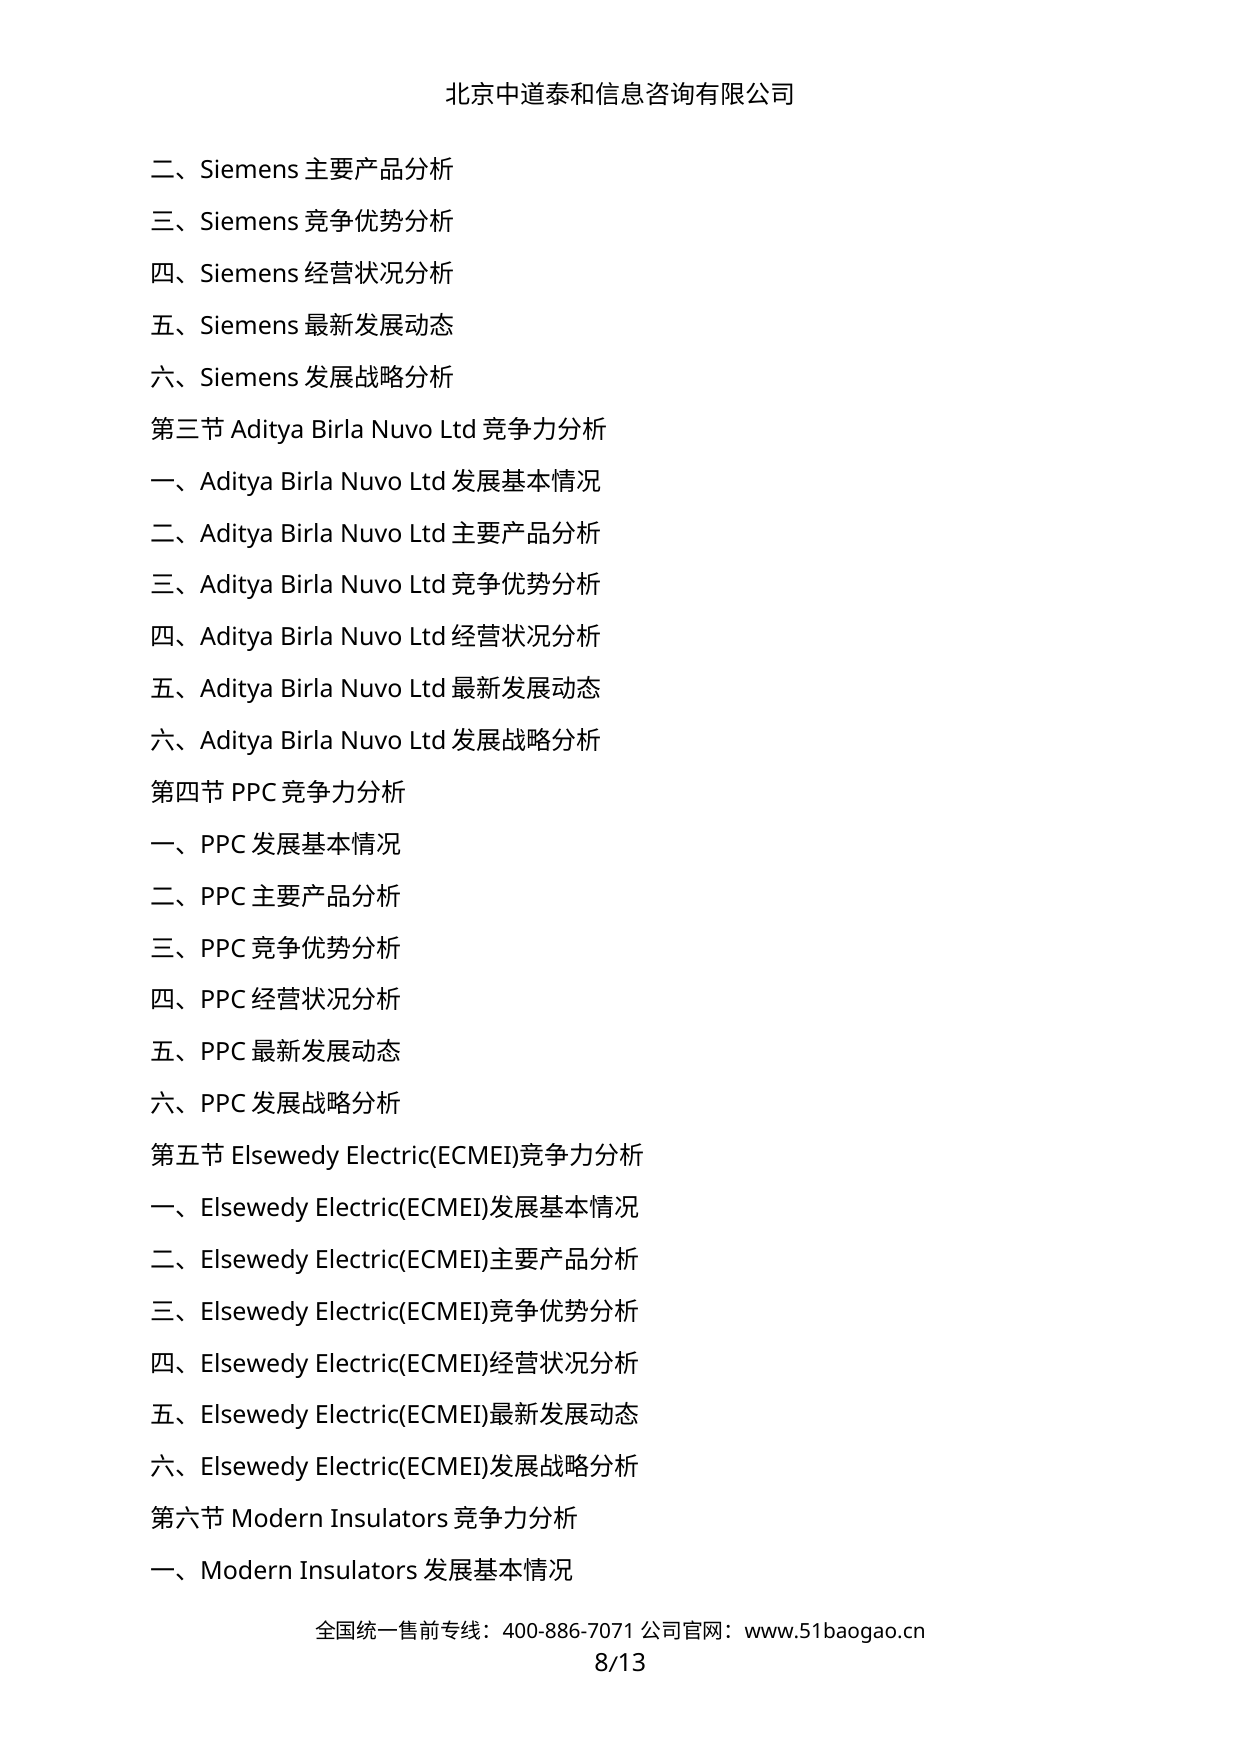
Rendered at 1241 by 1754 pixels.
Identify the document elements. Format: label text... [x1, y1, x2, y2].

text 第四节 PPC竞争力分析 [150, 772, 1090, 809]
text 二、Elsewedy Electric(ECMEI)主要产品分析 [150, 1239, 1090, 1276]
text 二、Aditya Birla Nuvo Ltd主要产品分析 [150, 513, 1090, 549]
text 四、Aditya Birla Nuvo Ltd经营状况分析 [150, 617, 1090, 653]
text 六、Elsewedy Electric(ECMEI)发展战略分析 [150, 1447, 1090, 1483]
text 五、Elsewedy Electric(ECMEI)最新发展动态 [150, 1395, 1090, 1431]
text 六、Siemens发展战略分析 [150, 357, 1090, 394]
text 一、Elsewedy Electric(ECMEI)发展基本情况 [150, 1187, 1090, 1224]
text 第三节 Aditya Birla Nuvo Ltd竞争力分析 [150, 409, 1090, 446]
text 三、Aditya Birla Nuvo Ltd竞争优势分析 [150, 565, 1090, 601]
text 五、Siemens最新发展动态 [150, 306, 1090, 342]
text 三、Siemens竞争优势分析 [150, 202, 1090, 238]
text 四、Elsewedy Electric(ECMEI)经营状况分析 [150, 1343, 1090, 1379]
text 一、Modern Insulators发展基本情况 [150, 1551, 1090, 1587]
text 三、Elsewedy Electric(ECMEI)竞争优势分析 [150, 1291, 1090, 1327]
text 四、PPC经营状况分析 [150, 980, 1090, 1016]
text 六、Aditya Birla Nuvo Ltd发展战略分析 [150, 721, 1090, 757]
text 第五节 Elsewedy Electric(ECMEI)竞争力分析 [150, 1136, 1090, 1172]
text 五、PPC最新发展动态 [150, 1032, 1090, 1068]
text 二、Siemens主要产品分析 [150, 150, 1090, 186]
text 四、Siemens经营状况分析 [150, 254, 1090, 290]
text 一、PPC发展基本情况 [150, 824, 1090, 861]
text 六、PPC发展战略分析 [150, 1084, 1090, 1120]
text 一、Aditya Birla Nuvo Ltd发展基本情况 [150, 461, 1090, 497]
text 三、PPC竞争优势分析 [150, 928, 1090, 964]
text 第六节 Modern Insulators竞争力分析 [150, 1499, 1090, 1535]
text 五、Aditya Birla Nuvo Ltd最新发展动态 [150, 669, 1090, 705]
text 二、PPC主要产品分析 [150, 876, 1090, 912]
